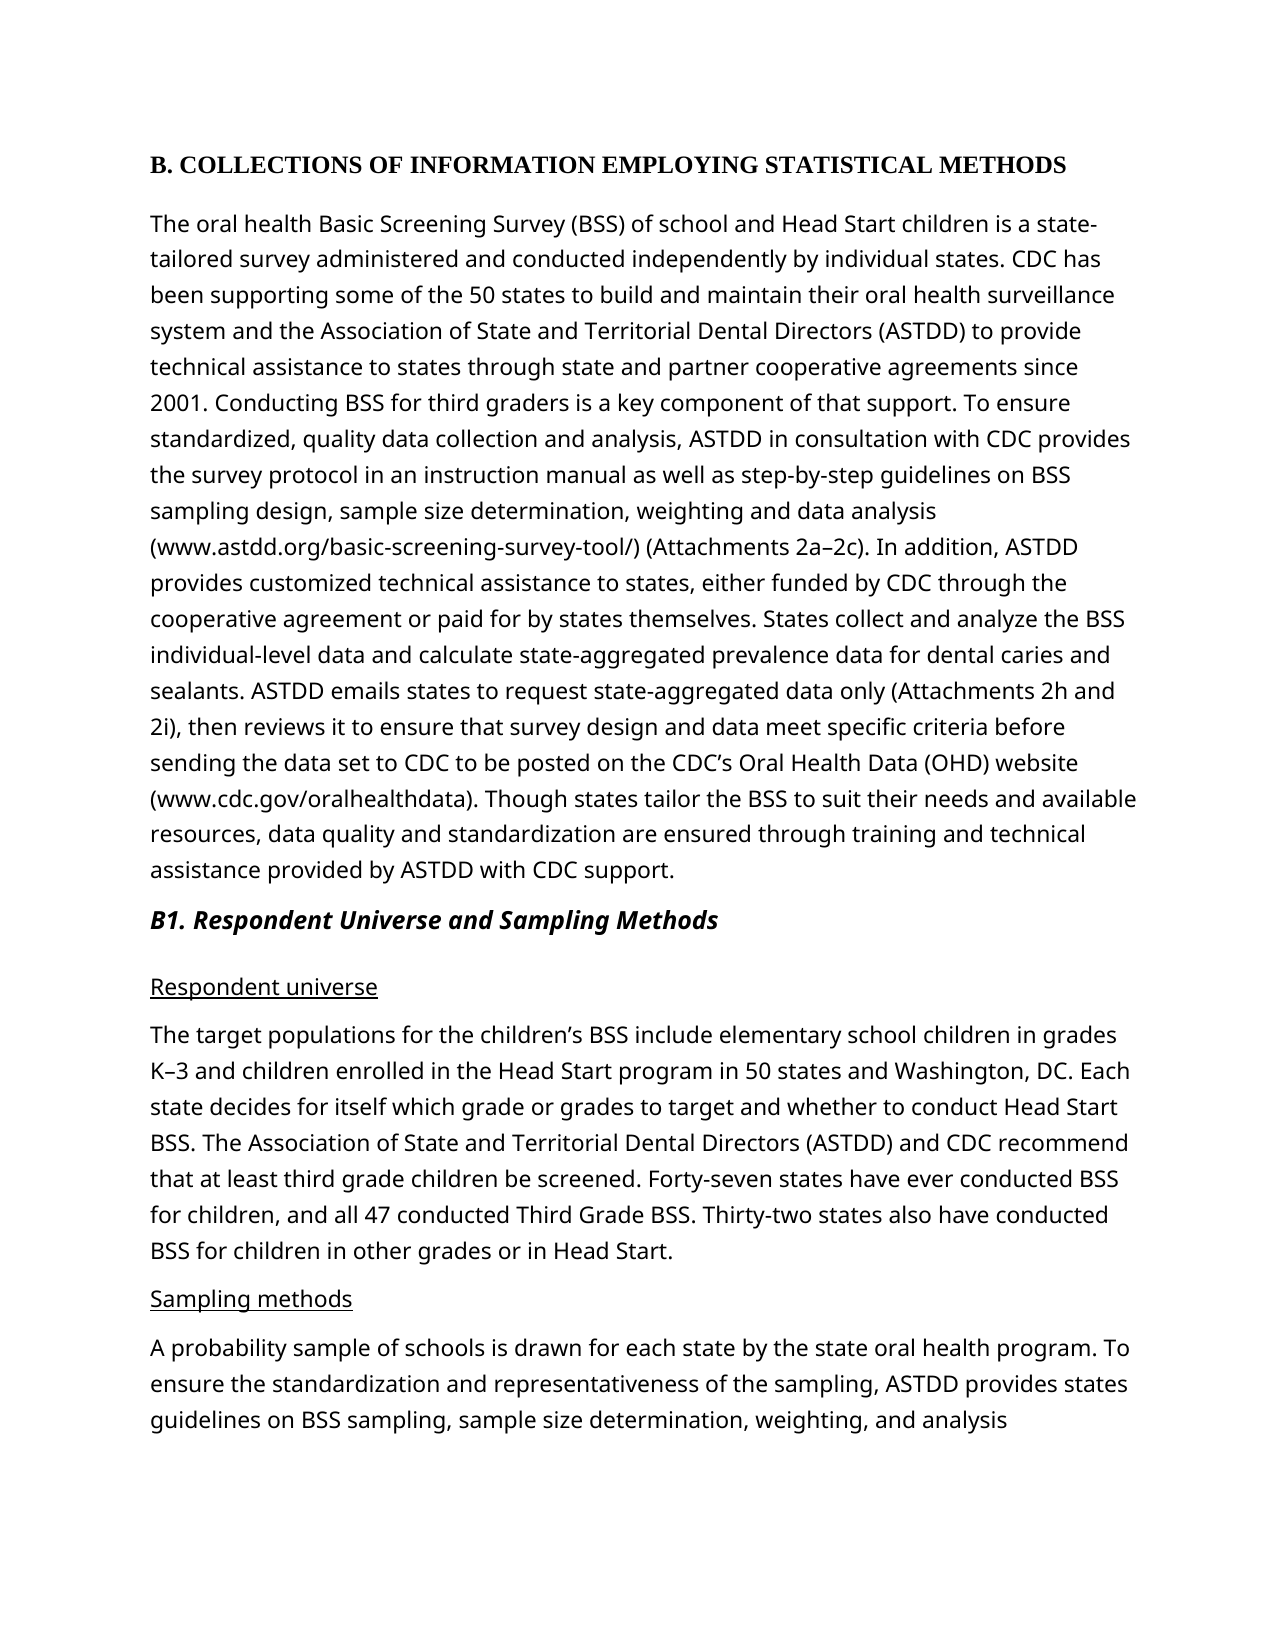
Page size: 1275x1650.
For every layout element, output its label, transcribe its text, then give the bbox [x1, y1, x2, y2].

text The target populations for the children’s BSS include elementary school children in grades K–3 and children enrolled in the Head Start program in 50 states and Washington, DC. Each state decides for itself which grade or grades to target and whether to conduct Head Start BSS. The Association of State and Territorial Dental Directors (ASTDD) and CDC recommend that at least third grade children be screened. Forty-seven states have ever conducted BSS for children, and all 47 conducted Third Grade BSS. Thirty-two states also have conducted BSS for children in other grades or in Head Start. [150, 1019, 1143, 1266]
text The oral health Basic Screening Survey (BSS) of school and Head Start children is a state-tailored survey administered and conducted independently by individual states. CDC has been supporting some of the 50 states to build and maintain their oral health surveillance system and the Association of State and Territorial Dental Directors (ASTDD) to provide technical assistance to states through state and partner cooperative agreements since 2001. Conducting BSS for third graders is a key component of that support. To ensure standardized, quality data collection and analysis, ASTDD in consultation with CDC provides the survey protocol in an instruction manual as well as step-by-step guidelines on BSS sampling design, sample size determination, weighting and data analysis (www.astdd.org/basic-screening-survey-tool/) (Attachments 2a–2c). In addition, ASTDD provides customized technical assistance to states, either funded by CDC through the cooperative agreement or paid for by states themselves. States collect and analyze the BSS individual-level data and calculate state-aggregated prevalence data for dental caries and sealants. ASTDD emails states to request state-aggregated data only (Attachments 2h and 2i), then reviews it to ensure that survey design and data meet specific criteria before sending the data set to CDC to be posted on the CDC’s Oral Health Data (OHD) website (www.cdc.gov/oralhealthdata). Though states tailor the BSS to suit their needs and available resources, data quality and standardization are ensured through training and technical assistance provided by ASTDD with CDC support. [150, 207, 1143, 886]
text Sampling methods [150, 1283, 1143, 1315]
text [150, 1332, 1143, 1435]
text B. COLLECTIONS OF INFORMATION EMPLOYING STATISTICAL METHODS [150, 150, 1143, 179]
text B1. Respondent Universe and Sampling Methods [150, 903, 1143, 937]
text Respondent universe [150, 971, 1143, 1002]
